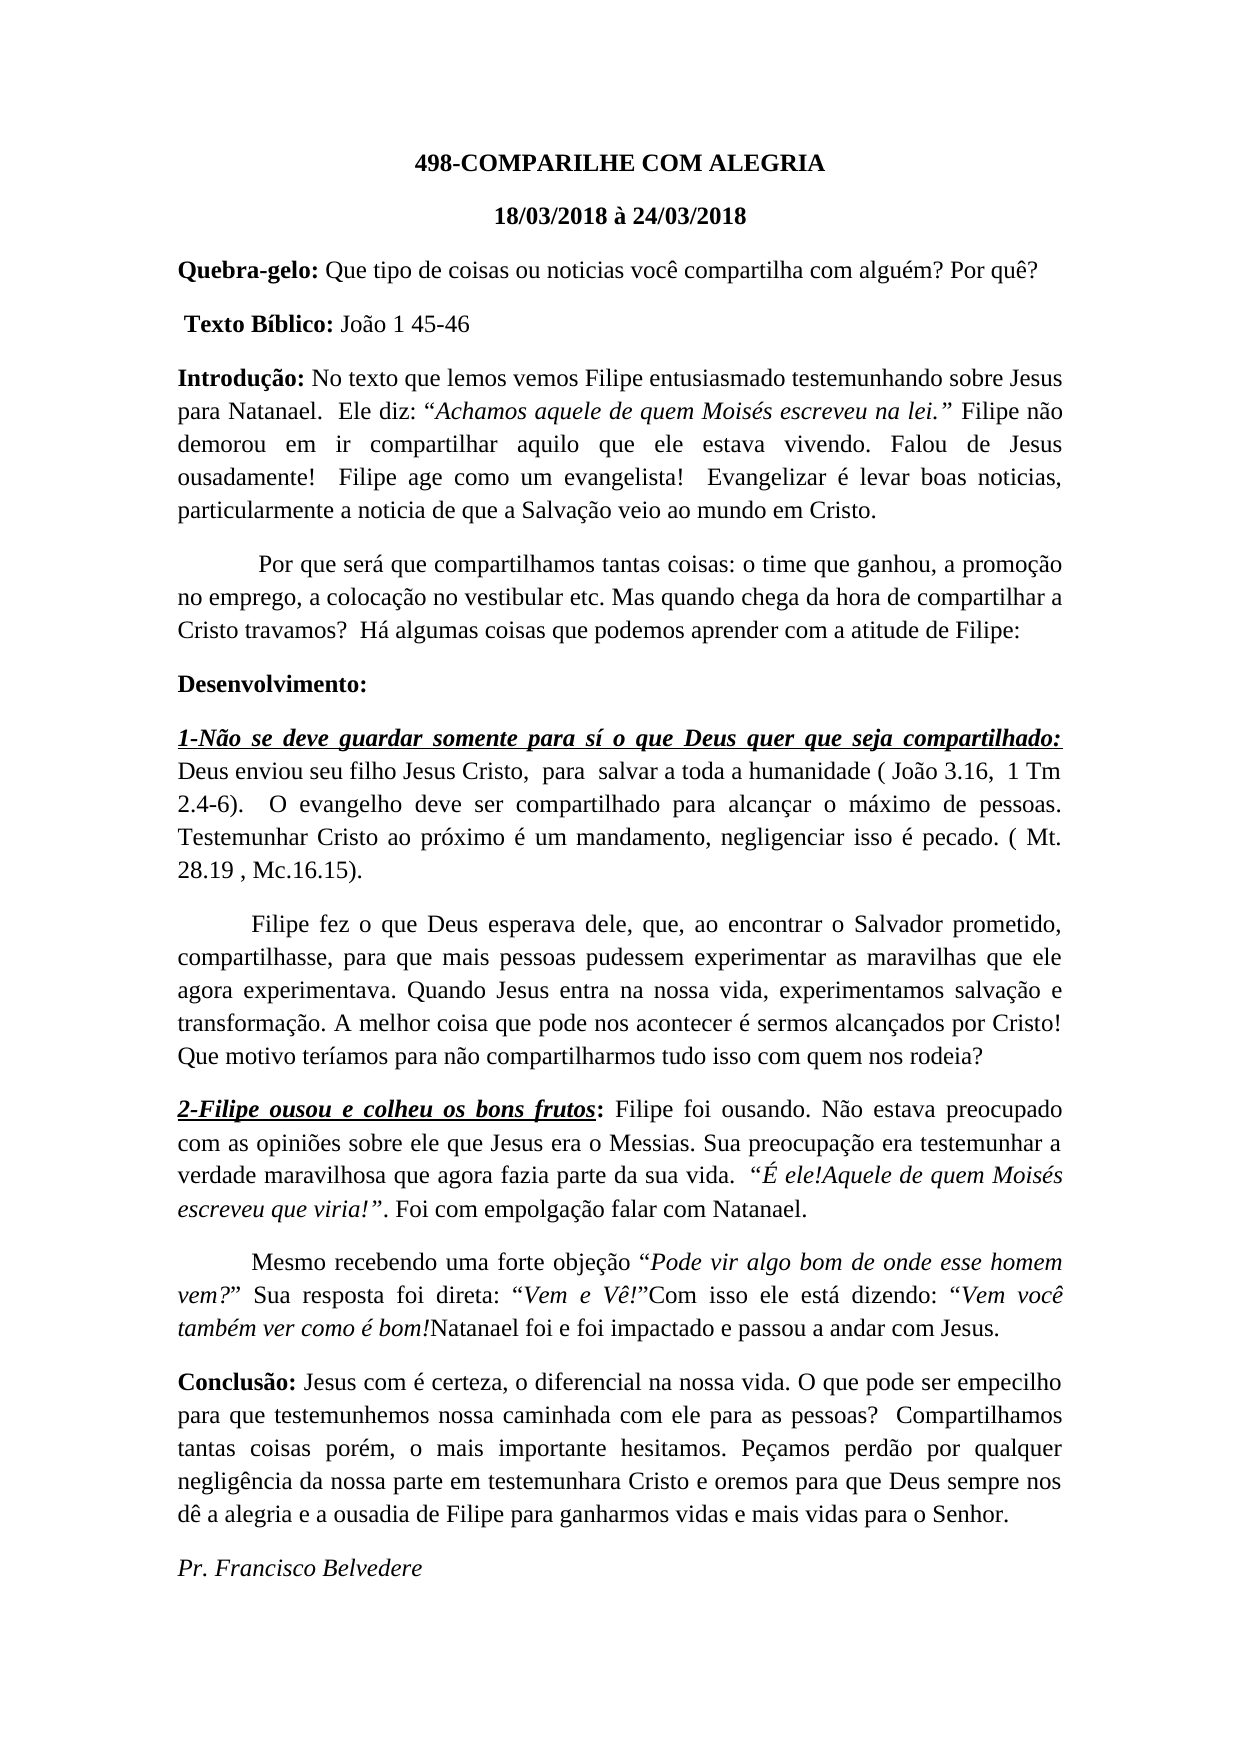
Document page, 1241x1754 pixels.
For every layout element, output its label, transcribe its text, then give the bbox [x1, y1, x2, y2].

text Filipe fez o que Deus esperava dele, que, ao encontrar o Salvador prometido, compartilhasse, para que mais pessoas pudessem experimentar as maravilhas que ele agora experimentava. Quando Jesus entra na nossa vida, experimentamos salvação e transformação. A melhor coisa que pode nos acontecer é sermos alcançados por Cristo! Que motivo teríamos para não compartilharmos tudo isso com quem nos rodeia? [177, 909, 1063, 1069]
text Por que será que compartilhamos tantas coisas: o time que ganhou, a promoção no emprego, a colocação no vestibular etc. Mas quando chega da hora de compartilhar a Cristo travamos? Há algumas coisas que podemos aprender com a atitude de Filipe: [177, 549, 1063, 644]
text Pr. Francisco Belvedere [177, 1553, 1063, 1582]
text Conclusão: Jesus com é certeza, o diferencial na nossa vida. O que pode ser empecilho para que testemunhemos nossa caminhada com ele para as pessoas? Compartilhamos tantas coisas porém, o mais importante hesitamos. Peçamos perdão por qualquer negligência da nossa parte em testemunhara Cristo e oremos para que Deus sempre nos dê a alegria e a ousadia de Filipe para ganharmos vidas e mais vidas para o Senhor. [177, 1367, 1063, 1528]
text 1-Não se deve guardar somente para sí o que Deus quer que seja compartilhado: Deus enviou seu filho Jesus Cristo, para salvar a toda a humanidade ( João 3.16, 1 Tm 2.4-6). O evangelho deve ser compartilhado para alcançar o máximo de pessoas. Testemunhar Cristo ao próximo é um mandamento, negligenciar isso é pecado. ( Mt. 28.19 , Mc.16.15). [177, 749, 1063, 883]
text 18/03/2018 à 24/03/2018 [177, 201, 1063, 230]
text Mesmo recebendo uma forte objeção “Pode vir algo bom de onde esse homem vem?” Sua resposta foi direta: “Vem e Vê!”Com isso ele está dizendo: “Vem você também ver como é bom!Natanael foi e foi impactado e passou a andar com Jesus. [177, 1247, 1063, 1342]
text 1-Não se deve guardar somente para sí o que Deus quer que seja compartilhado: Deus enviou seu filho Jesus Cristo, para salvar a toda a humanidade ( João 3.16, 1 Tm 2.4-6). O evangelho deve ser compartilhado para alcançar o máximo de pessoas. Testemunhar Cristo ao próximo é um mandamento, negligenciar isso é pecado. ( Mt. 28.19 , Mc.16.15). [177, 723, 1063, 748]
text Desenvolvimento: [177, 669, 1063, 698]
text Introdução: No texto que lemos vemos Filipe entusiasmado testemunhando sobre Jesus para Natanael. Ele diz: “Achamos aquele de quem Moisés escreveu na lei.” Filipe não demorou em ir compartilhar aquilo que ele estava vivendo. Falou de Jesus ousadamente! Filipe age como um evangelista! Evangelizar é levar boas noticias, particularmente a noticia de que a Salvação veio ao mundo em Cristo. [177, 363, 1063, 524]
text 498-COMPARILHE COM ALEGRIA [177, 148, 1063, 176]
text Quebra-gelo: Que tipo de coisas ou noticias você compartilha com alguém? Por quê? [177, 255, 1063, 284]
text Texto Bíblico: João 1 45-46 [177, 309, 1063, 338]
text 2-Filipe ousou e colheu os bons frutos: Filipe foi ousando. Não estava preocupado com as opiniões sobre ele que Jesus era o Messias. Sua preocupação era testemunhar a verdade maravilhosa que agora fazia parte da sua vida. “É ele!Aquele de quem Moisés escreveu que viria!”. Foi com empolgação falar com Natanael. [177, 1094, 1063, 1222]
